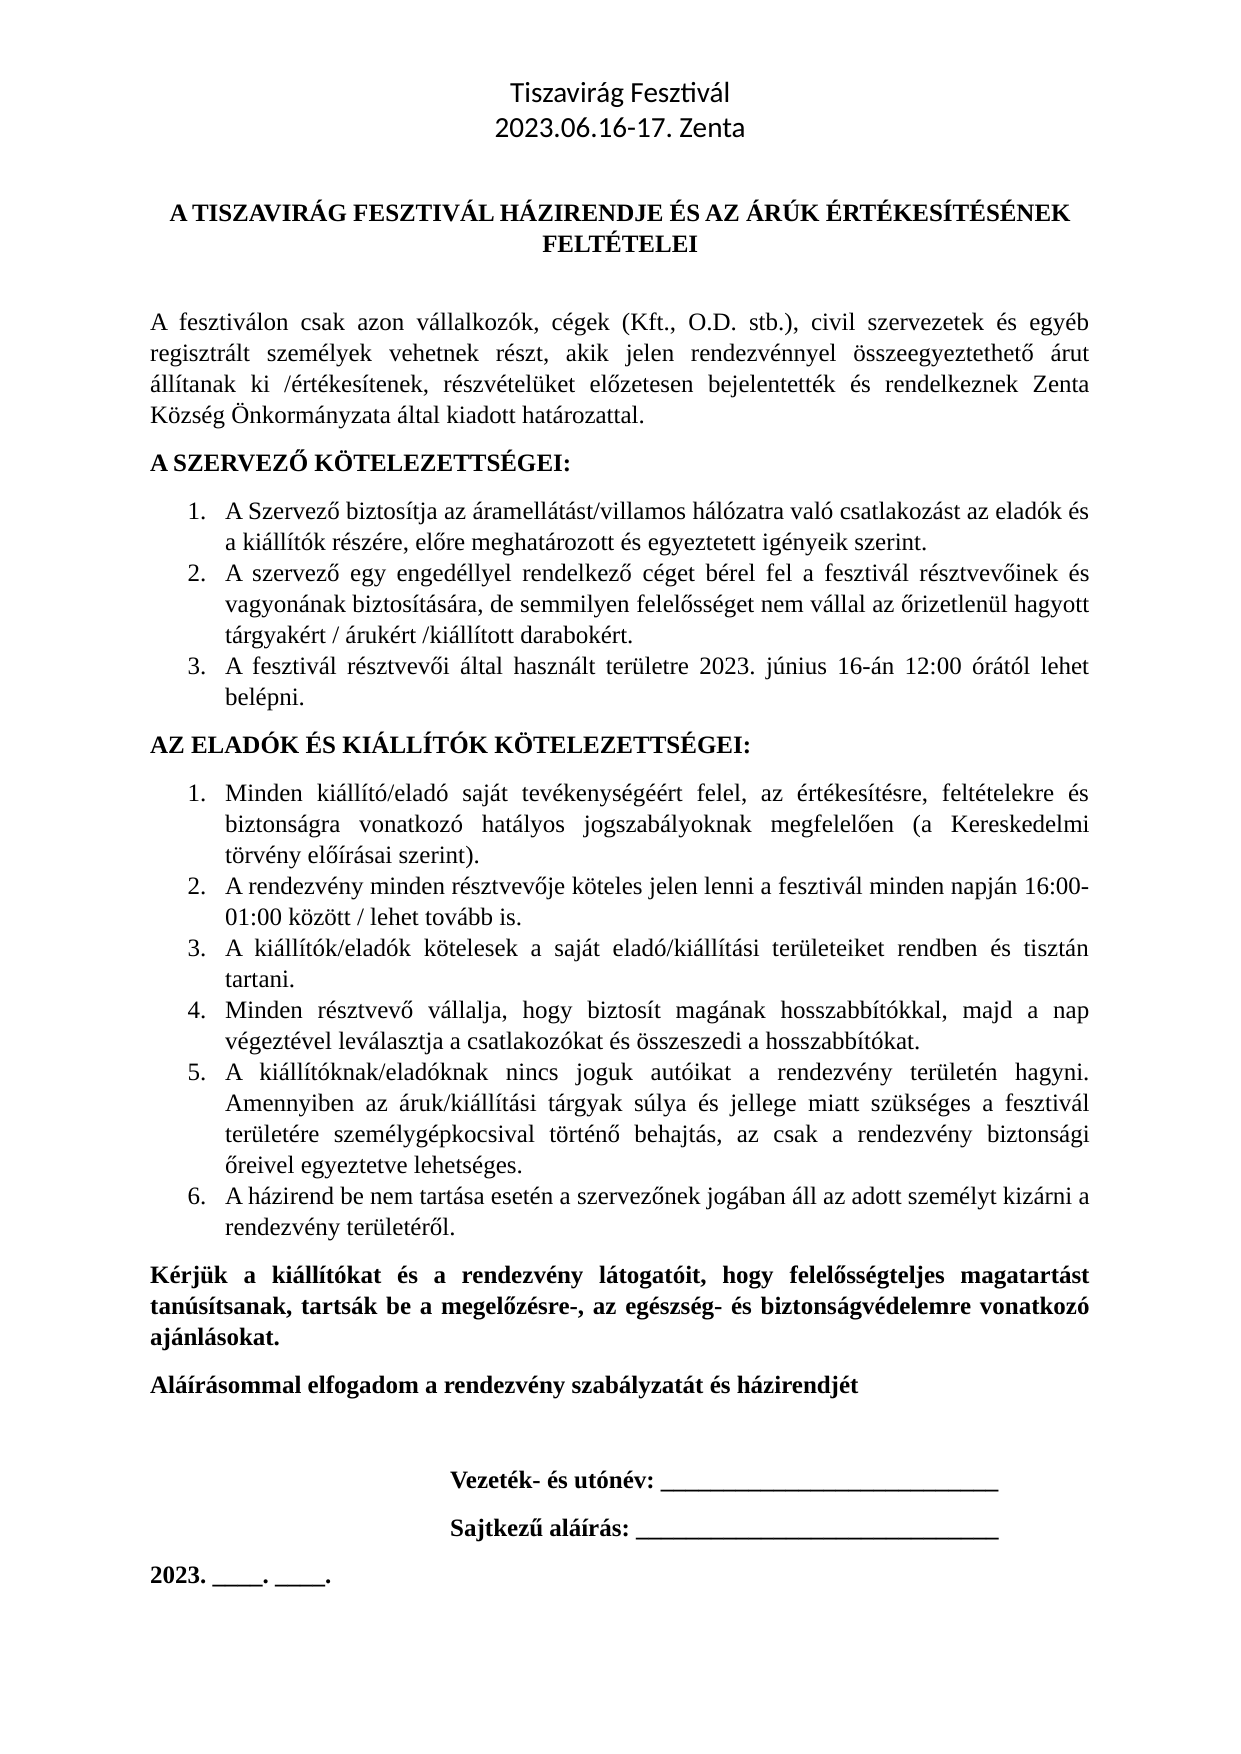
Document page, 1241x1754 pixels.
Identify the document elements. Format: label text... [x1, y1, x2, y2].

text 2023. ____. ____. [150, 1561, 1090, 1589]
text A fesztiválon csak azon vállalkozók, cégek (Kft., O.D. stb.), civil szervezetek és egyéb regisztrált személyek vehetnek részt, akik jelen rendezvénnyel összeegyeztethető árut állítanak ki /értékesítenek, részvételüket előzetesen bejelentették és rendelkeznek Zenta Község Önkormányzata által kiadott határozattal. [150, 276, 1090, 429]
text Sajtkezű aláírás: _____________________________ [375, 1513, 1090, 1542]
list A szervező egy engedéllyel rendelkező céget bérel fel a fesztivál résztvevőinek és vagyonának biztosítására, de semmilyen felelősséget nem vállal az őrizetlenül hagyott tárgyakért / árukért /kiállított darabokért. [187, 558, 1090, 649]
text AZ ELADÓK ÉS KIÁLLÍTÓK KÖTELEZETTSÉGEI: [150, 730, 1090, 759]
text A TISZAVIRÁG FESZTIVÁL HÁZIRENDJE ÉS AZ ÁRÚK ÉRTÉKESÍTÉSÉNEK FELTÉTELEI [150, 198, 1090, 257]
list A kiállítóknak/eladóknak nincs joguk autóikat a rendezvény területén hagyni. Amennyiben az áruk/kiállítási tárgyak súlya és jellege miatt szükséges a fesztivál területére személygépkocsival történő behajtás, az csak a rendezvény biztonsági őreivel egyeztetve lehetséges. [187, 1057, 1090, 1179]
list A Szervező biztosítja az áramellátást/villamos hálózatra való csatlakozást az eladók és a kiállítók részére, előre meghatározott és egyeztetett igényeik szerint. [187, 496, 1090, 556]
list Minden kiállító/eladó saját tevékenységéért felel, az értékesítésre, feltételekre és biztonságra vonatkozó hatályos jogszabályoknak megfelelően (a Kereskedelmi törvény előírásai szerint). [187, 778, 1090, 868]
text Aláírásommal elfogadom a rendezvény szabályzatát és házirendjét [150, 1370, 1090, 1398]
list Minden résztvevő vállalja, hogy biztosít magának hosszabbítókkal, majd a nap végeztével leválasztja a csatlakozókat és összeszedi a hosszabbítókat. [187, 995, 1090, 1055]
text Kérjük a kiállítókat és a rendezvény látogatóit, hogy felelősségteljes magatartást tanúsítsanak, tartsák be a megelőzésre-, az egészség- és biztonságvédelemre vonatkozó ajánlásokat. [150, 1260, 1090, 1351]
list A házirend be nem tartása esetén a szervezőnek jogában áll az adott személyt kizárni a rendezvény területéről. [187, 1181, 1090, 1241]
text A SZERVEZŐ KÖTELEZETTSÉGEI: [150, 448, 1090, 477]
list A kiállítók/eladók kötelesek a saját eladó/kiállítási területeiket rendben és tisztán tartani. [187, 933, 1090, 993]
list A fesztivál résztvevői által használt területre 2023. június 16-án 12:00 órától lehet belépni. [187, 651, 1090, 711]
list A rendezvény minden résztvevője köteles jelen lenni a fesztivál minden napján 16:00-01:00 között / lehet tovább is. [187, 871, 1090, 931]
text Vezeték- és utónév: ___________________________ [375, 1465, 1090, 1494]
